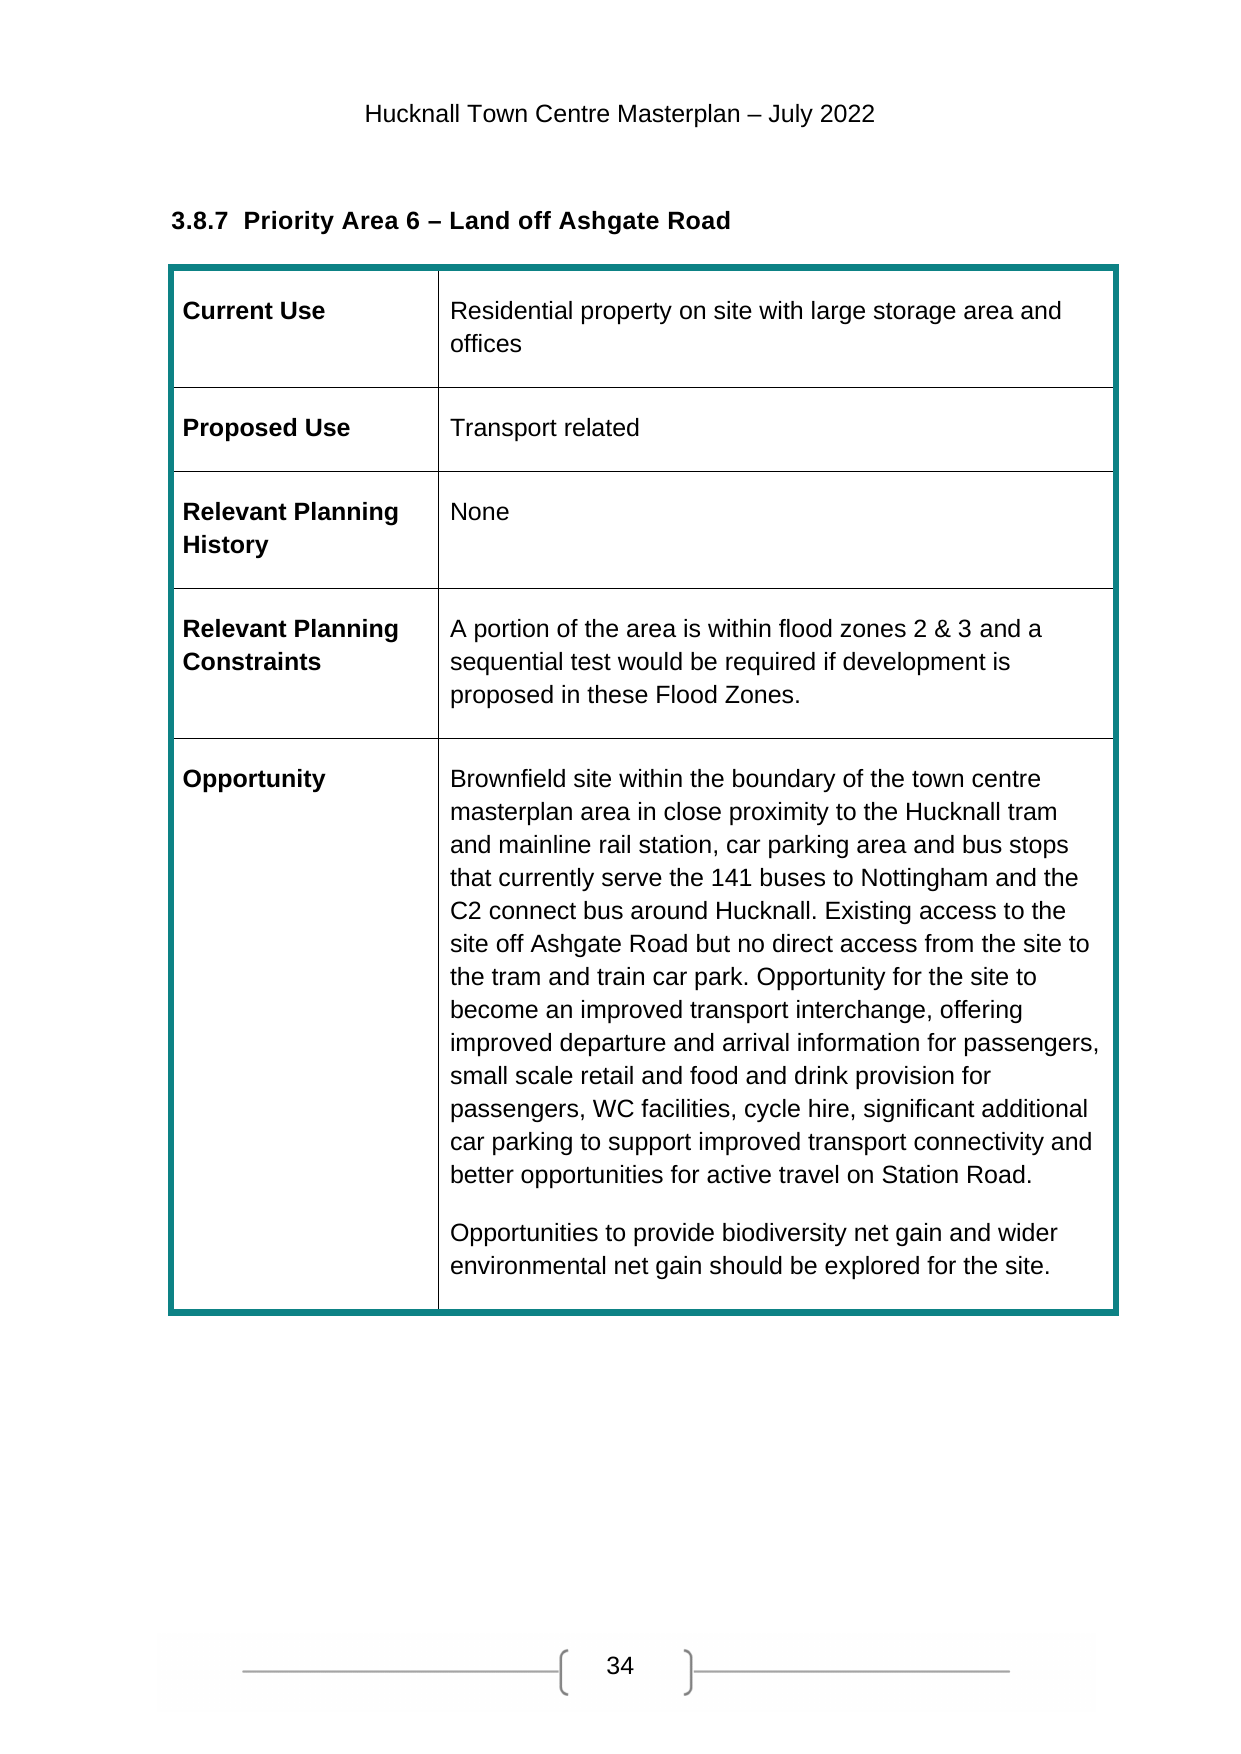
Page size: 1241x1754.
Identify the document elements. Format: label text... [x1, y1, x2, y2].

table_cell Brownfield site within the boundary of the town centre masterplan area in close proximity to the Hucknall tram and mainline rail station, car parking area and bus stops that currently serve the 141 buses to Nottingham and the C2 connect bus around Hucknall. Existing access to the site off Ashgate Road but no direct access from the site to the tram and train car park. Opportunity for the site to become an improved transport interchange, offering improved departure and arrival information for passengers, small scale retail and food and drink provision for passengers, WC facilities, cycle hire, significant additional car parking to support improved transport connectivity and better opportunities for active travel on Station Road. Opportunities to provide biodiversity net gain and wider environmental net gain should be explored for the site. [439, 739, 1113, 1309]
table_header Current Use [174, 271, 438, 387]
table_header Residential property on site with large storage area and offices [439, 271, 1113, 387]
table_cell A portion of the area is within flood zones 2 & 3 and a sequential test would be required if development is proposed in these Flood Zones. [439, 589, 1113, 738]
table_cell Proposed Use [174, 388, 438, 471]
list 3.8.7 Priority Area 6 – Land off Ashgate Road [171, 206, 1128, 235]
table_cell Opportunity [174, 739, 438, 1309]
table_cell None [439, 472, 1113, 588]
table_cell Transport related [439, 388, 1113, 471]
table_cell Relevant Planning Constraints [174, 589, 438, 738]
picture [156, 1633, 1096, 1712]
table_cell Relevant Planning History [174, 472, 438, 588]
